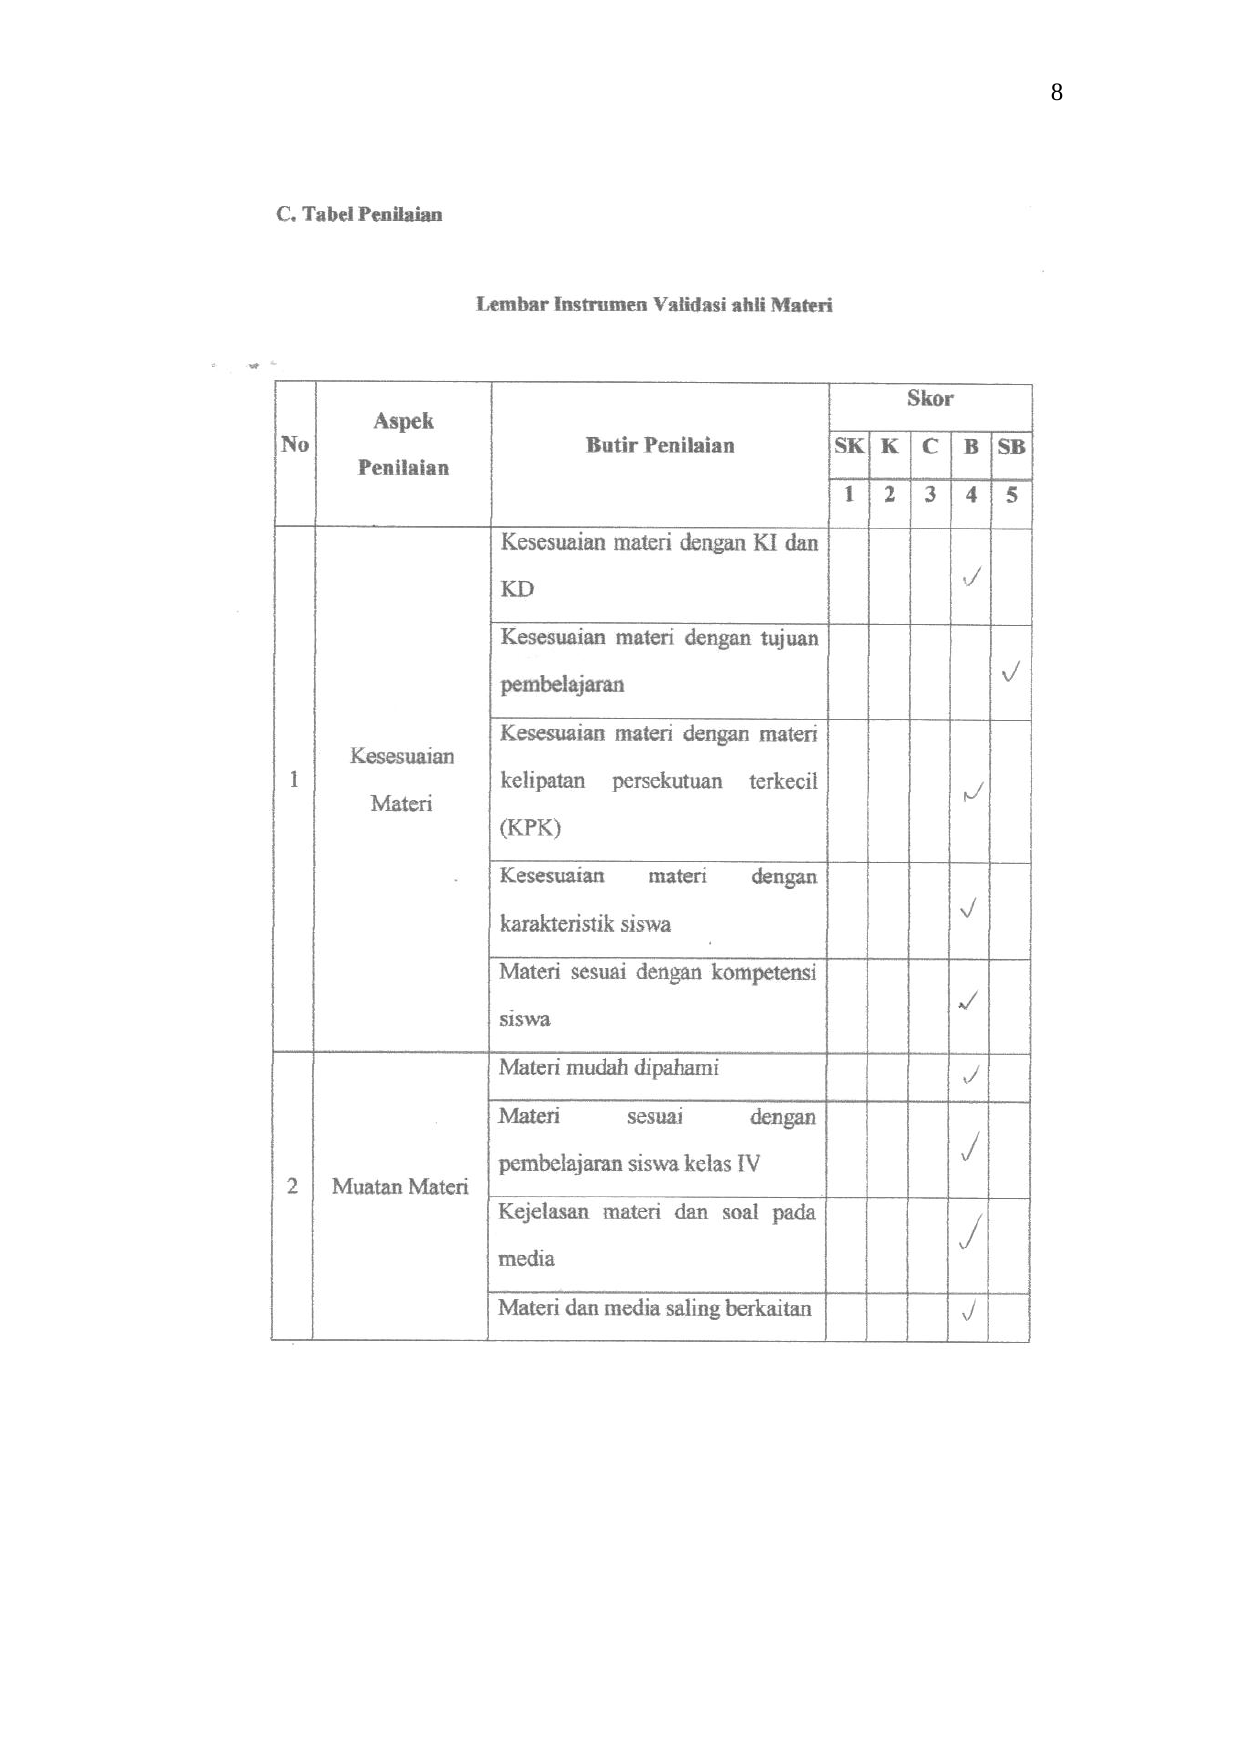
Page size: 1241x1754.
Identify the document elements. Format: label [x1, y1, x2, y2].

picture [210, 177, 1082, 1380]
